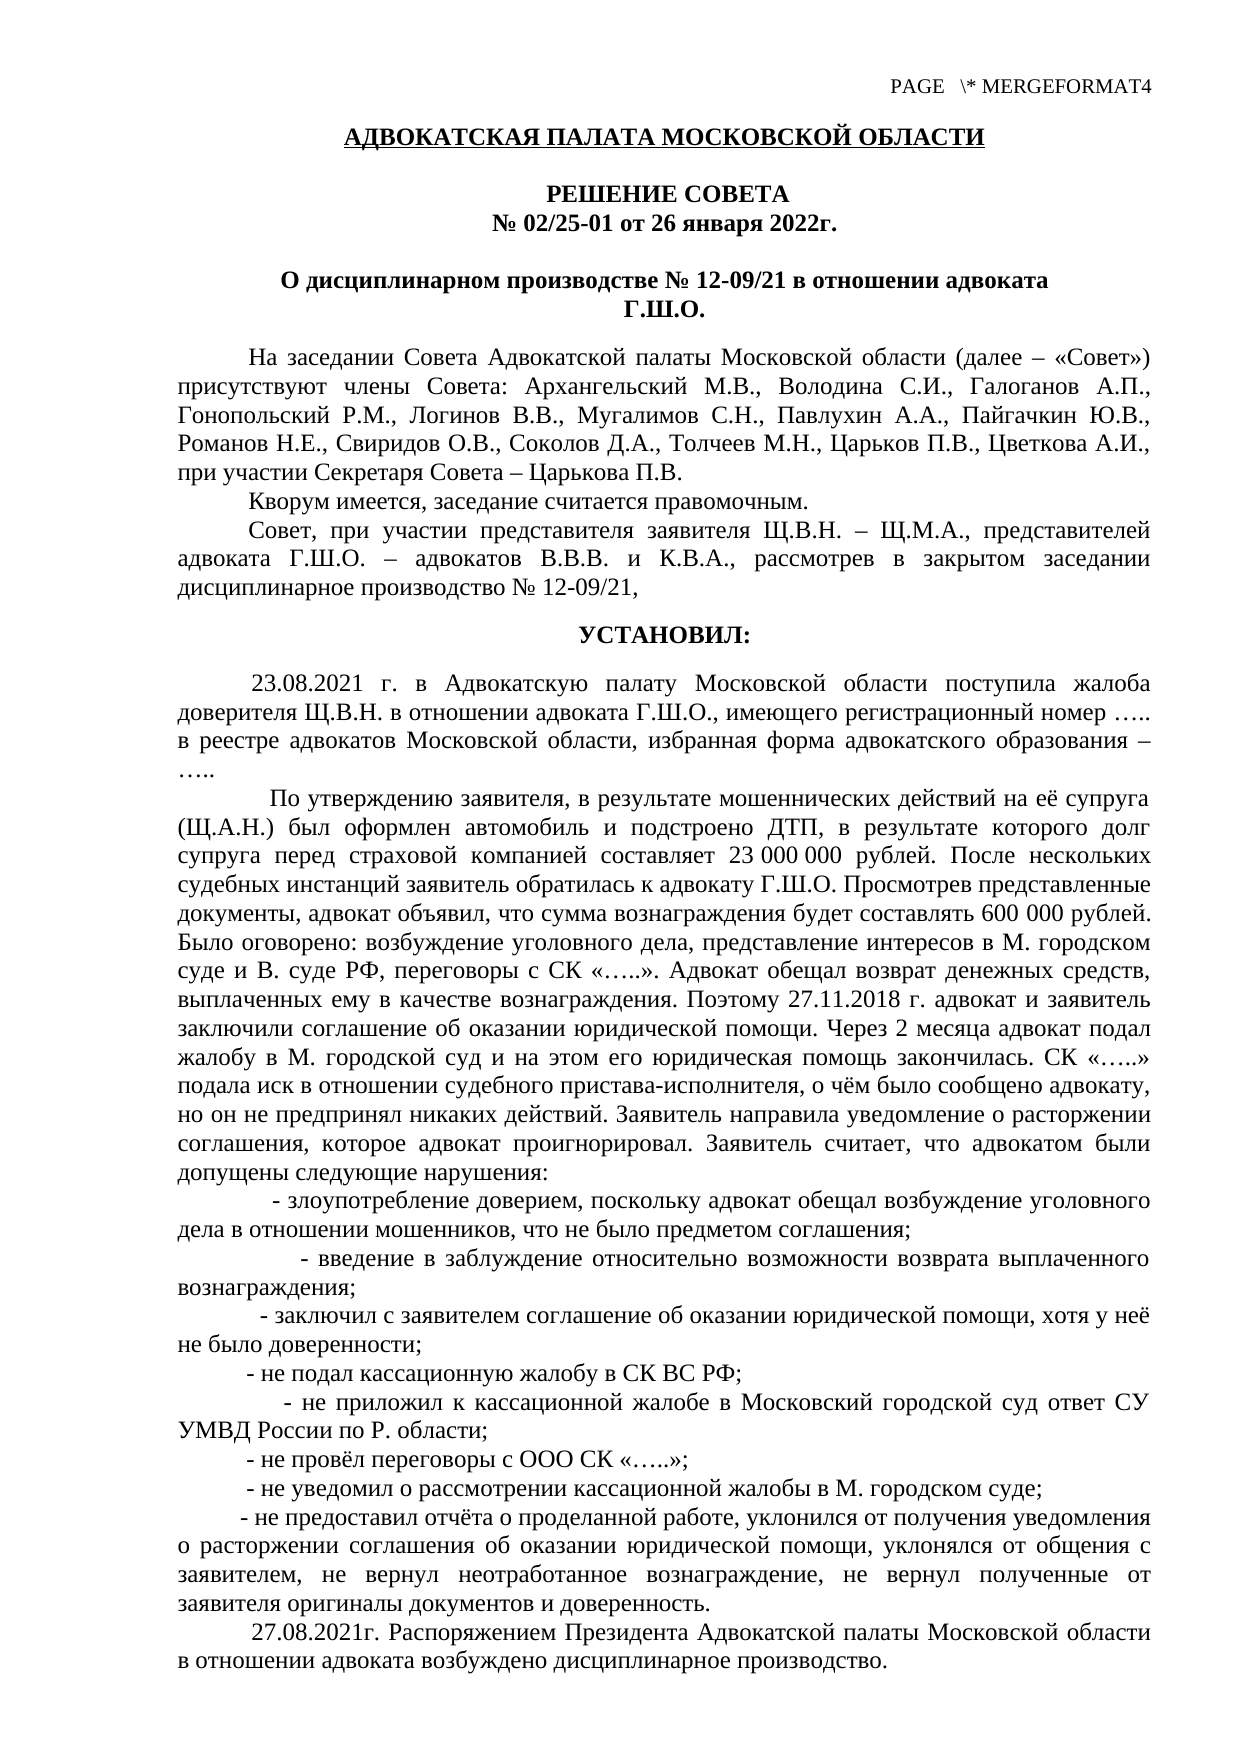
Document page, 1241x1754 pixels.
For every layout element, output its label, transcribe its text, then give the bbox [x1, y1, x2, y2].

text - введение в заблуждение относительно возможности возврата выплаченного вознаграждения; [177, 1243, 1152, 1301]
text - не уведомил о рассмотрении кассационной жалобы в М. городском суде; [177, 1473, 1152, 1502]
text - не предоставил отчёта о проделанной работе, уклонился от получения уведомления о расторжении соглашения об оказании юридической помощи, уклонялся от общения с заявителем, не вернул неотработанное вознаграждение, не вернул полученные от заявителя оригиналы документов и доверенность. [177, 1502, 1152, 1617]
text - не провёл переговоры с ООО СК «…..»; [177, 1444, 1152, 1473]
text На заседании Совета Адвокатской палаты Московской области (далее – «Совет») присутствуют члены Совета: Архангельский М.В., Володина С.И., Галоганов А.П., Гонопольский Р.М., Логинов В.В., Мугалимов С.Н., Павлухин А.А., Пайгачкин Ю.В., Романов Н.Е., Свиридов О.В., Соколов Д.А., Толчеев М.Н., Царьков П.В., Цветкова А.И., при участии Секретаря Совета – Царькова П.В. [177, 342, 1152, 486]
text - не приложил к кассационной жалобе в Московский городской суд ответ СУ УМВД России по Р. области; [177, 1387, 1152, 1444]
text - злоупотребление доверием, поскольку адвокат обещал возбуждение уголовного дела в отношении мошенников, что не было предметом соглашения; [177, 1186, 1152, 1243]
text Решение СОВЕТА [472, 179, 1152, 208]
text - не подал кассационную жалобу в СК ВС РФ; [177, 1358, 1152, 1387]
text 27.08.2021г. Распоряжением Президента Адвокатской палаты Московской области в отношении адвоката возбуждено дисциплинарное производство. [177, 1617, 1152, 1674]
text Кворум имеется, заседание считается правомочным. [177, 486, 1152, 515]
text Г.Ш.О. [177, 294, 1152, 323]
text Совет, при участии представителя заявителя Щ.В.Н. – Щ.М.А., представителей адвоката Г.Ш.О. – адвокатов В.В.В. и К.В.А., рассмотрев в закрытом заседании дисциплинарное производство № 12-09/21, [177, 515, 1152, 601]
text адвокатская палата московской области [177, 122, 1152, 151]
text - заключил с заявителем соглашение об оказании юридической помощи, хотя у неё не было доверенности; [177, 1301, 1152, 1358]
text О дисциплинарном производстве № 12-09/21 в отношении адвоката [177, 266, 1152, 294]
text 23.08.2021 г. в Адвокатскую палату Московской области поступила жалоба доверителя Щ.В.Н. в отношении адвоката Г.Ш.О., имеющего регистрационный номер ….. в реестре адвокатов Московской области, избранная форма адвокатского образования – ….. [177, 668, 1152, 783]
text По утверждению заявителя, в результате мошеннических действий на её супруга (Щ.А.Н.) был оформлен автомобиль и подстроено ДТП, в результате которого долг супруга перед страховой компанией составляет 23 000 000 рублей. После нескольких судебных инстанций заявитель обратилась к адвокату Г.Ш.О. Просмотрев представленные документы, адвокат объявил, что сумма вознаграждения будет составлять 600 000 рублей. Было оговорено: возбуждение уголовного дела, представление интересов в М. городском суде и В. суде РФ, переговоры с СК «…..». Адвокат обещал возврат денежных средств, выплаченных ему в качестве вознаграждения. Поэтому 27.11.2018 г. адвокат и заявитель заключили соглашение об оказании юридической помощи. Через 2 месяца адвокат подал жалобу в М. городской суд и на этом его юридическая помощь закончилась. СК «…..» подала иск в отношении судебного пристава-исполнителя, о чём было сообщено адвокату, но он не предпринял никаких действий. Заявитель направила уведомление о расторжении соглашения, которое адвокат проигнорировал. Заявитель считает, что адвокатом были допущены следующие нарушения: [177, 783, 1152, 1186]
text УСТАНОВИЛ: [177, 620, 1152, 649]
text № 02/25-01 от 26 января 2022г. [177, 208, 1152, 237]
